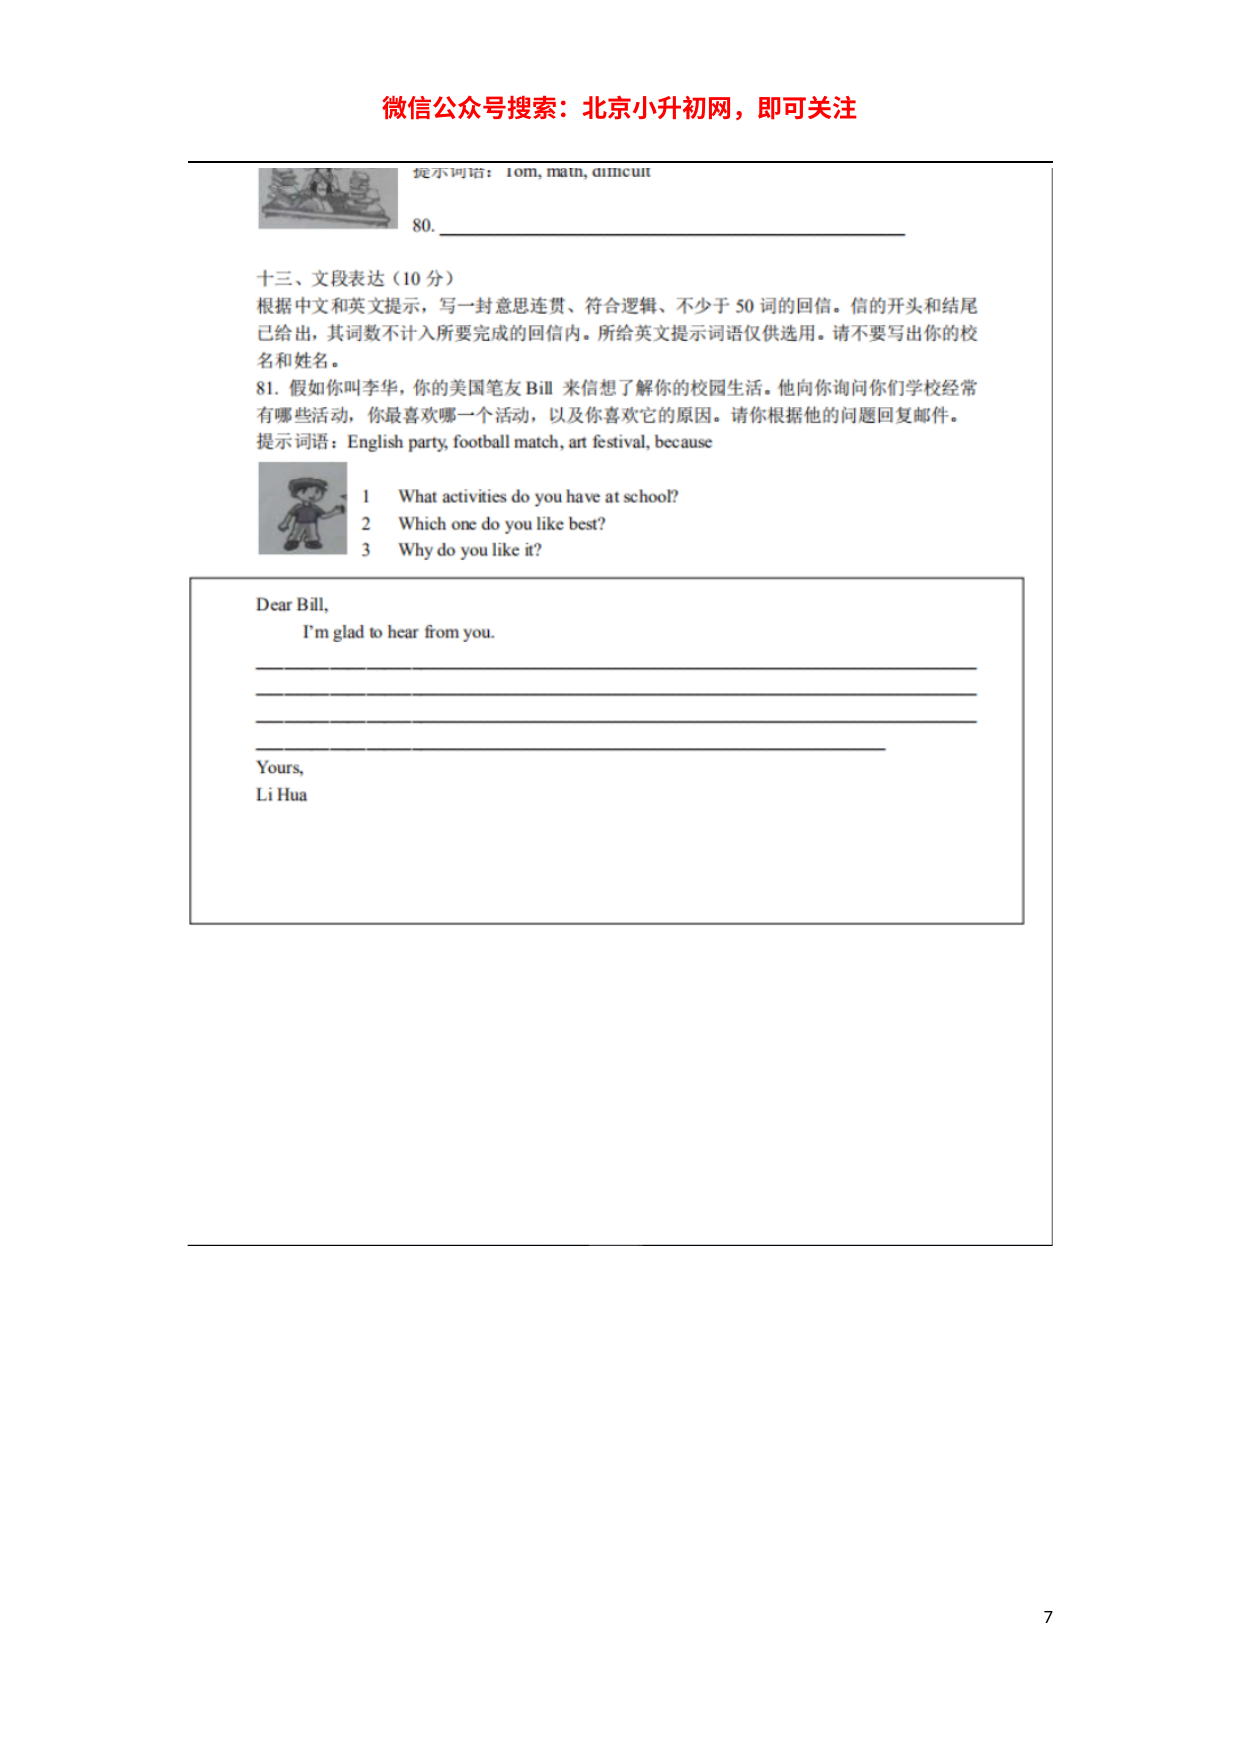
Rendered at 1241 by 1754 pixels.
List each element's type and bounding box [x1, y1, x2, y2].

picture [187, 168, 1053, 1246]
